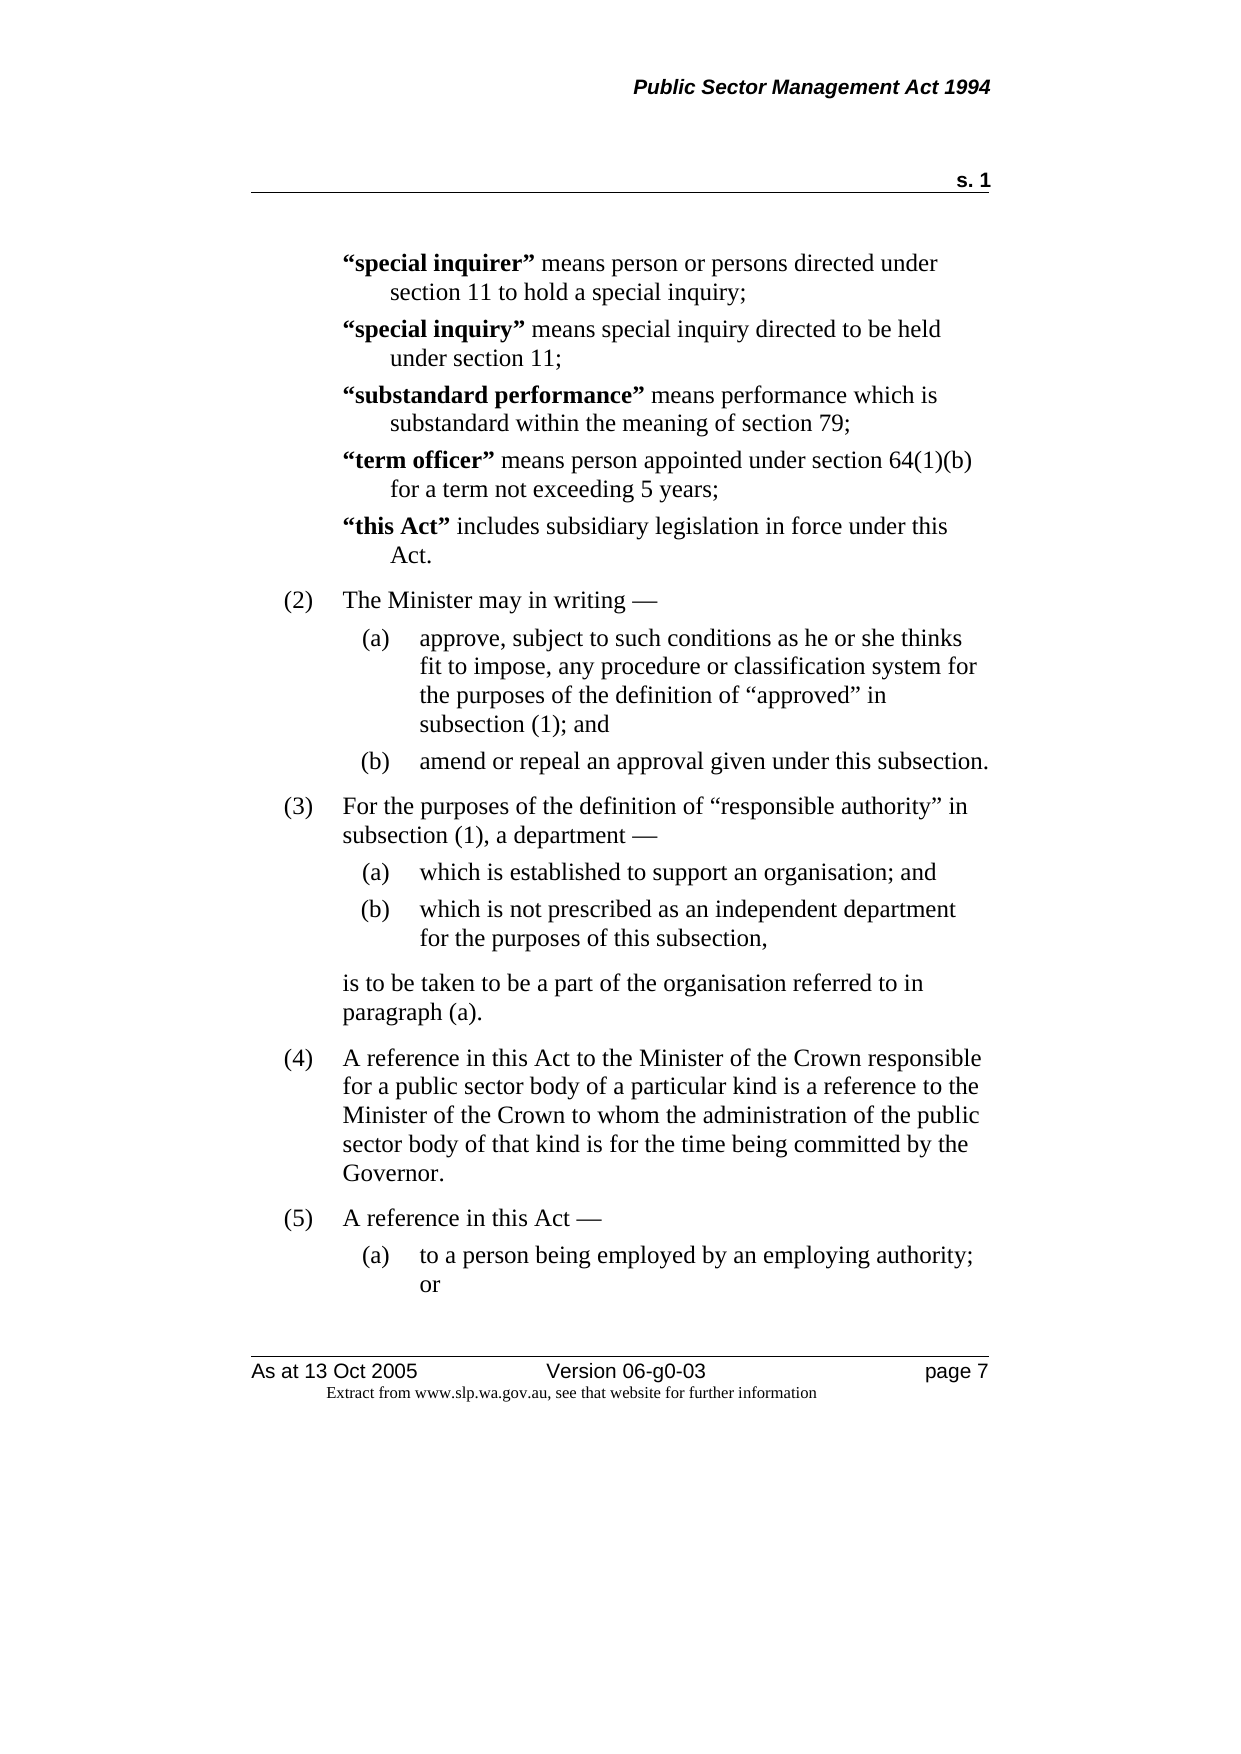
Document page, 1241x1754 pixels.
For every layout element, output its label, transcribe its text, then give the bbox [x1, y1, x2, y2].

text (2) The Minister may in writing — [251, 586, 989, 614]
text (4) A reference in this Act to the Minister of the Crown responsible for a public sector body of a particular kind is a reference to the Minister of the Crown to whom the administration of the public sector body of that kind is for the time being committed by the Governor. [251, 1043, 989, 1186]
text “substandard performance” means performance which is substandard within the meaning of section 79; [251, 380, 989, 437]
text (5) A reference in this Act — [251, 1203, 989, 1232]
text is to be taken to be a part of the organisation referred to in paragraph (a). [251, 968, 989, 1026]
text (b) which is not prescribed as an independent department for the purposes of this subsection, [251, 894, 989, 952]
text (b) amend or repeal an approval given under this subsection. [251, 746, 989, 775]
text “this Act” includes subsidiary legislation in force under this Act. [251, 511, 989, 569]
text (3) For the purposes of the definition of “responsible authority” in subsection (1), a department — [251, 791, 989, 849]
text “special inquiry” means special inquiry directed to be held under section 11; [251, 314, 989, 371]
text (a) which is established to support an organisation; and [251, 857, 989, 886]
text “special inquirer” means person or persons directed under section 11 to hold a special inquiry; [251, 248, 989, 306]
text “term officer” means person appointed under section 64(1)(b) for a term not exceeding 5 years; [251, 446, 989, 503]
text (a) approve, subject to such conditions as he or she thinks fit to impose, any procedure or classification system for the purposes of the definition of “approved” in subsection (1); and [251, 623, 989, 738]
text (a) to a person being employed by an employing authority; or [251, 1240, 989, 1298]
